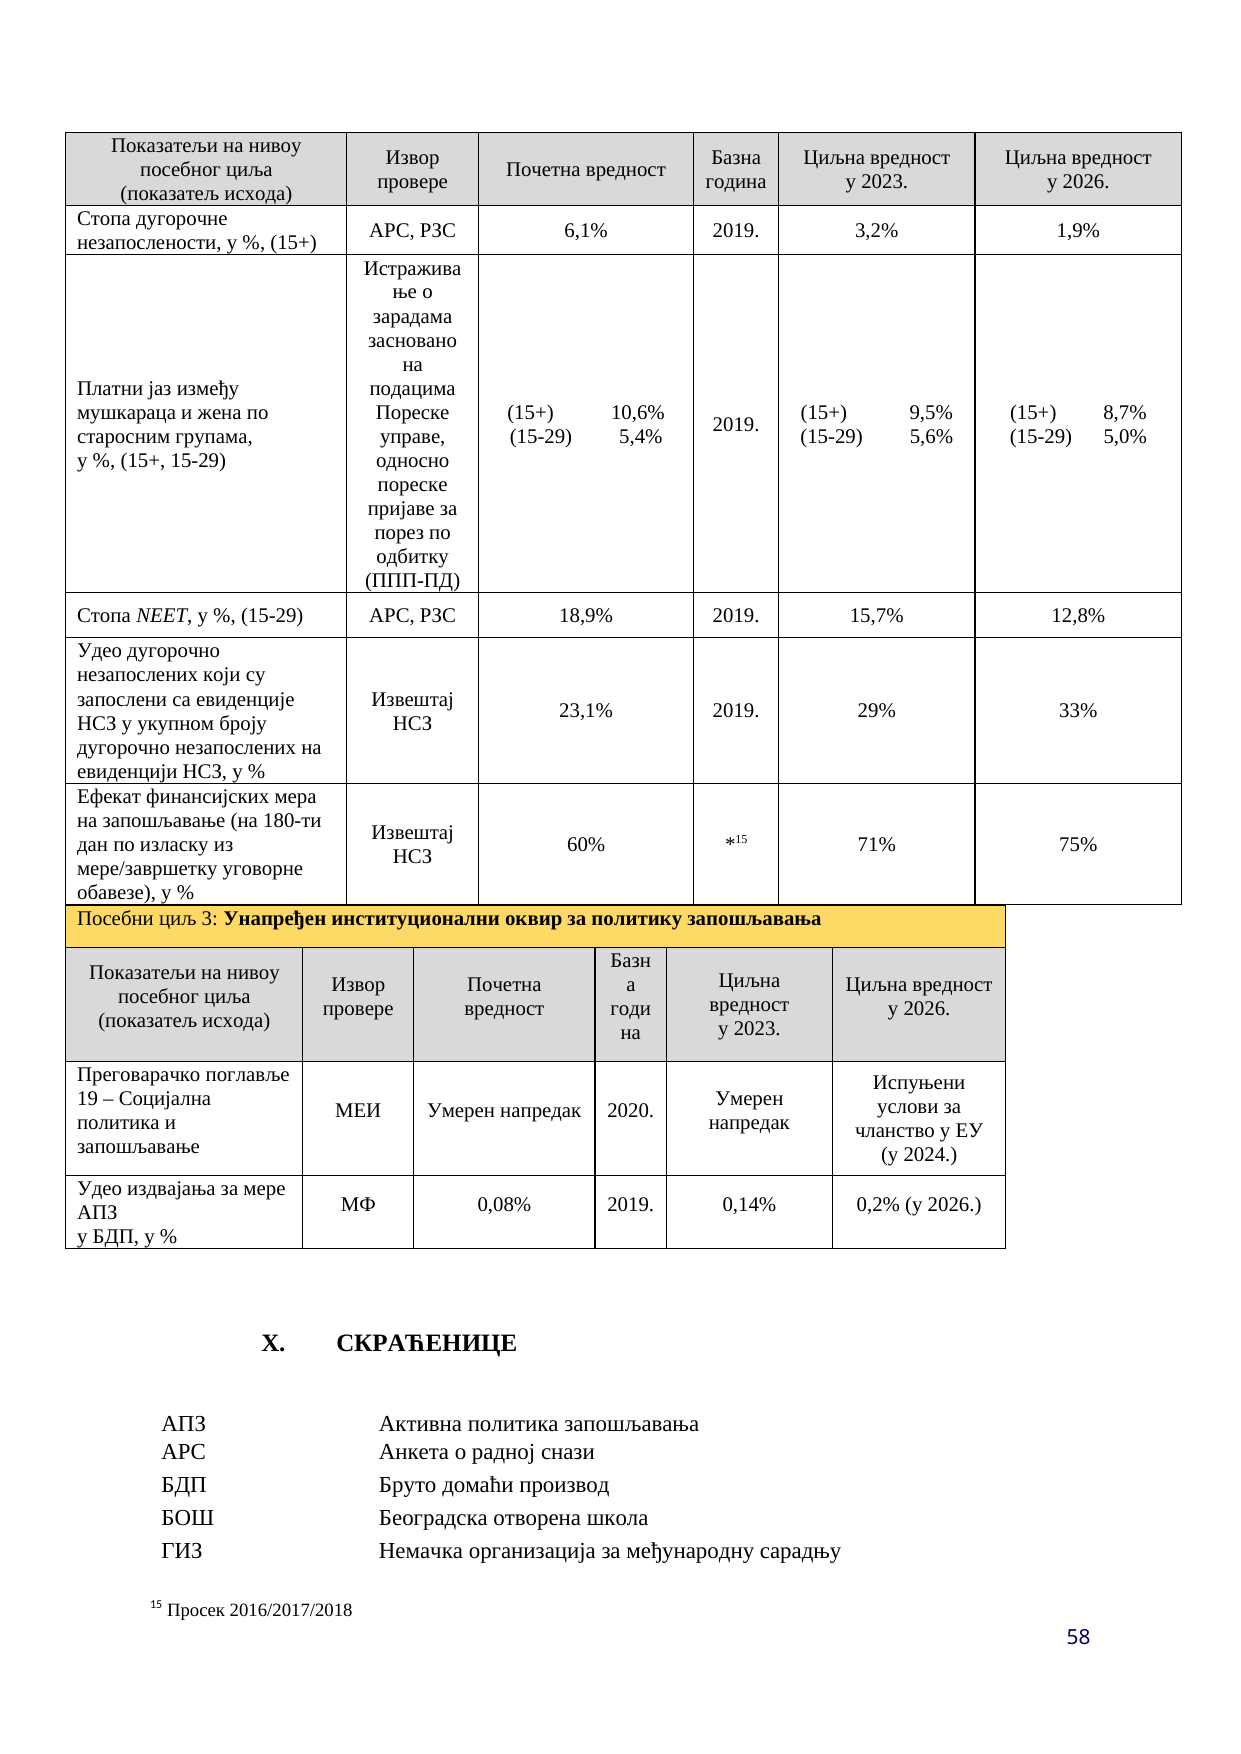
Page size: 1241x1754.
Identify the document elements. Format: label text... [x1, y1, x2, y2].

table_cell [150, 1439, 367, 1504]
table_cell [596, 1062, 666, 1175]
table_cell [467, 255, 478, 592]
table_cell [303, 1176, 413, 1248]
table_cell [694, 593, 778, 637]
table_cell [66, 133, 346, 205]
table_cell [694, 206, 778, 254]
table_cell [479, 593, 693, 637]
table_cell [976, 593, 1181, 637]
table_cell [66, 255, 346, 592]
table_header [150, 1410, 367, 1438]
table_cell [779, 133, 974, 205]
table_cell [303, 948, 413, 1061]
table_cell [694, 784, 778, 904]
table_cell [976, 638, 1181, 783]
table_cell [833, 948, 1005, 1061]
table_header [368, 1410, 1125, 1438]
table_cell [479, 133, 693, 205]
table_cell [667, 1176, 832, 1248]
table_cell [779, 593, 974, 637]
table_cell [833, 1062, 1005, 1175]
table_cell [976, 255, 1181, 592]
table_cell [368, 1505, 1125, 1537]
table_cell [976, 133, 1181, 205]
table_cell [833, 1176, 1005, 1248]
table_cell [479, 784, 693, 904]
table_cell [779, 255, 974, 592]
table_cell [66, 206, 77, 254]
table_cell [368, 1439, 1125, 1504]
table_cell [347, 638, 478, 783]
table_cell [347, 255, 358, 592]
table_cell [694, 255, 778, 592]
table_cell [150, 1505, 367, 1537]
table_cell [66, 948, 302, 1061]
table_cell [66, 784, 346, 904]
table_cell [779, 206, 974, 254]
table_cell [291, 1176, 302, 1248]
list СКРАЋЕНИЦЕ [261, 1328, 1090, 1357]
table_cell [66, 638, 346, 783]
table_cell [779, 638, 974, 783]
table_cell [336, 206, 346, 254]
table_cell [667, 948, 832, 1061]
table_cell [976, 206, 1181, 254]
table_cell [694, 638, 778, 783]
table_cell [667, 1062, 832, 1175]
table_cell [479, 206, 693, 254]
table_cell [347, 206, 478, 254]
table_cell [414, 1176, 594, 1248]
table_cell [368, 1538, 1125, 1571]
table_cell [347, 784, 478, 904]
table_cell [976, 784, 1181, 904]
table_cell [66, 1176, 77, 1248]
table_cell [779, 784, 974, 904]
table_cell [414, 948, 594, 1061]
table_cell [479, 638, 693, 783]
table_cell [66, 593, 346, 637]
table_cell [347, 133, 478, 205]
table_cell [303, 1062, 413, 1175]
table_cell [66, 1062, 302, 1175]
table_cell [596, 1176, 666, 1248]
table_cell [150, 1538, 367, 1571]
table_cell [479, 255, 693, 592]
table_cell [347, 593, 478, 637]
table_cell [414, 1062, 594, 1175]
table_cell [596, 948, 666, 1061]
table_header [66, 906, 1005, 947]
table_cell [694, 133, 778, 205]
